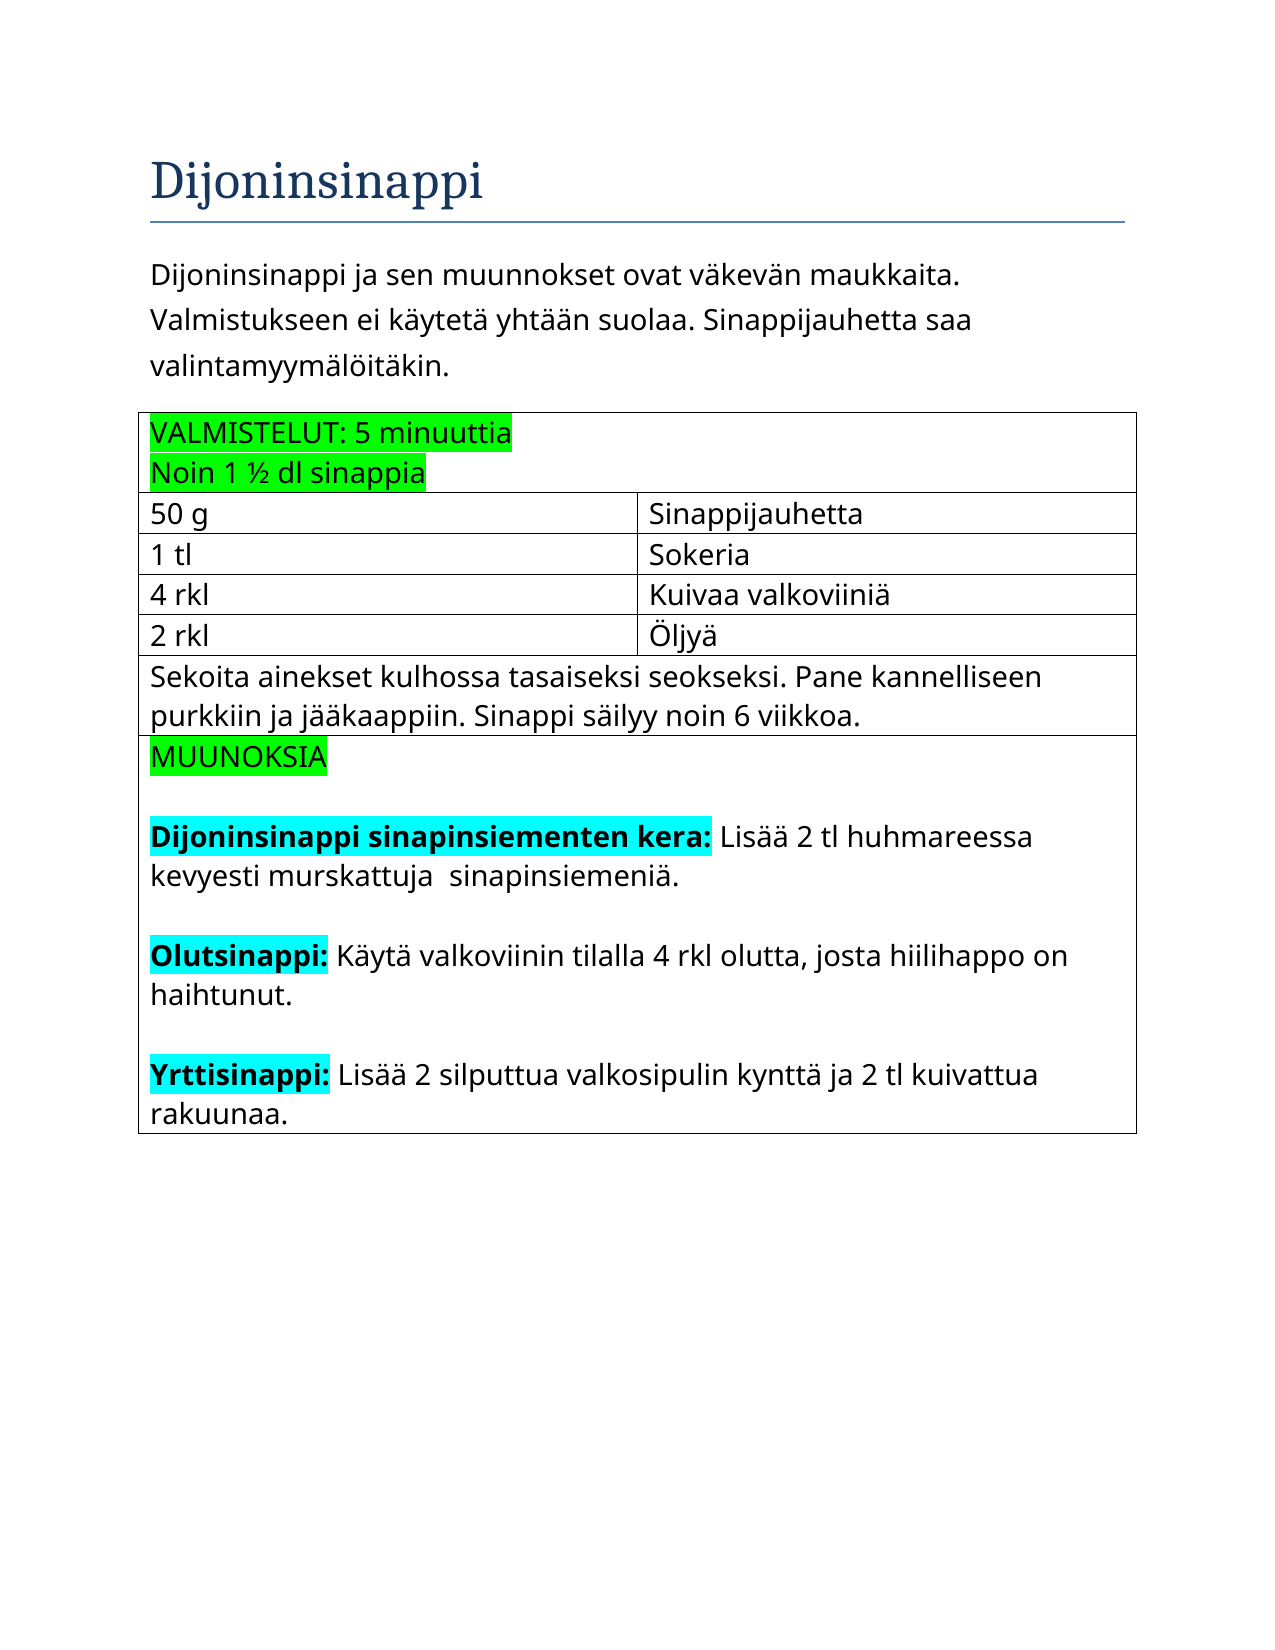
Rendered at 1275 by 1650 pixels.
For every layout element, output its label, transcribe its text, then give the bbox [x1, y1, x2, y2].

table_cell Sekoita ainekset kulhossa tasaiseksi seokseksi. Pane kannelliseen purkkiin ja jääkaappiin. Sinappi säilyy noin 6 viikkoa. [139, 656, 1136, 735]
table_header VALMISTELUT: 5 minuuttia Noin 1 ½ dl sinappia [139, 413, 1136, 492]
table_cell Sinappijauhetta [638, 493, 1136, 533]
table_cell 1 tl [139, 534, 637, 573]
table_cell Kuivaa valkoviiniä [638, 575, 1136, 614]
table_cell 4 rkl [139, 575, 637, 614]
title Dijoninsinappi [150, 150, 1125, 221]
table_cell MUUNOKSIA Dijoninsinappi sinapinsiementen kera: Lisää 2 tl huhmareessa kevyesti murskattuja sinapinsiemeniä. Olutsinappi: Käytä valkoviinin tilalla 4 rkl olutta, josta hiilihappo on haihtunut. Yrttisinappi: Lisää 2 silputtua valkosipulin kynttä ja 2 tl kuivattua rakuunaa. [139, 736, 1136, 1133]
table_cell Öljyä [638, 615, 1136, 655]
table_cell 2 rkl [139, 615, 637, 655]
table_cell Sokeria [638, 534, 1136, 573]
table_cell 50 g [139, 493, 637, 533]
text Dijoninsinappi ja sen muunnokset ovat väkevän maukkaita. Valmistukseen ei käytetä yhtään suolaa. Sinappijauhetta saa valintamyymälöitäkin. [150, 254, 1125, 385]
